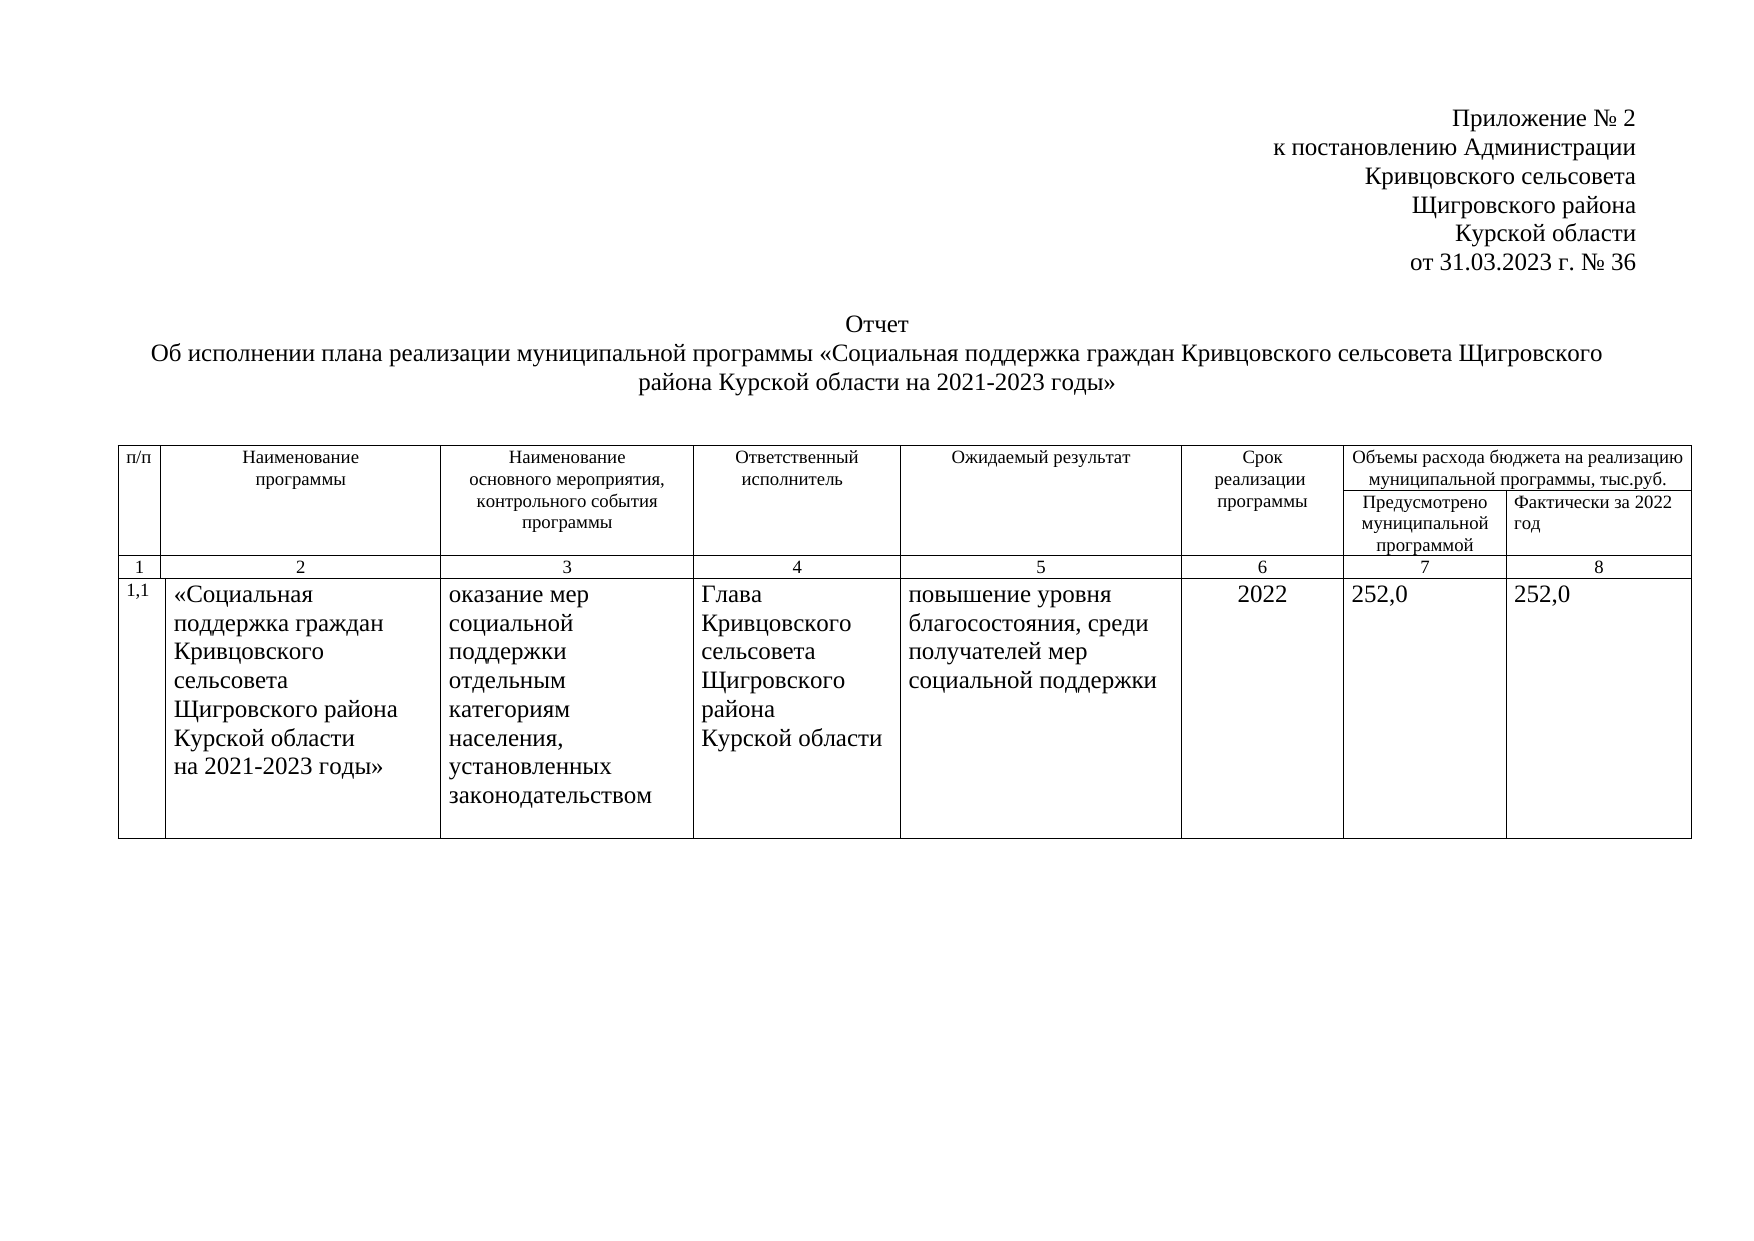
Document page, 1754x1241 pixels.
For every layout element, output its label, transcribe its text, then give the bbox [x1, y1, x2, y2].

text от 31.03.2023 г. № 36 [118, 247, 1636, 276]
text Приложение № 2 [118, 103, 1636, 132]
table_cell 2 [161, 556, 440, 578]
table_cell 5 [901, 556, 1181, 578]
table_header Срок реализации программы [1182, 446, 1343, 555]
table_cell оказание мер социальной поддержки отдельным категориям населения, установленных законодательством [441, 579, 693, 838]
table_cell повышение уровня благосостояния, среди получателей мер социальной поддержки [901, 579, 1181, 838]
table_header п/п [119, 446, 160, 555]
table_cell 8 [1507, 556, 1691, 578]
table_cell 1,1 [119, 579, 165, 838]
table_cell Фактически за 2022 год [1507, 491, 1691, 555]
table_cell 4 [694, 556, 900, 578]
table_cell 252,0 [1344, 579, 1506, 838]
table_cell 3 [441, 556, 693, 578]
table_cell 252,0 [1507, 579, 1691, 838]
table_cell 6 [1182, 556, 1343, 578]
table_cell 2022 [1182, 579, 1343, 838]
table_cell Предусмотрено муниципальной программой [1344, 491, 1506, 555]
table_header Ответственный исполнитель [694, 446, 900, 555]
table_cell 7 [1344, 556, 1506, 578]
table_cell «Социальная поддержка граждан Кривцовского сельсовета Щигровского района Курской области на 2021-2023 годы» [166, 579, 440, 838]
table_cell Глава Кривцовского сельсовета Щигровского района Курской области [694, 579, 900, 838]
text к постановлению Администрации [118, 132, 1636, 161]
table_header Наименование основного мероприятия, контрольного события программы [441, 446, 693, 555]
text Отчет [118, 309, 1636, 338]
text Об исполнении плана реализации муниципальной программы «Социальная поддержка граждан Кривцовского сельсовета Щигровского района Курской области на 2021-2023 годы» [118, 338, 1636, 396]
text Кривцовского сельсовета [118, 161, 1636, 190]
text Щигровского района [118, 190, 1636, 218]
table_header Объемы расхода бюджета на реализацию муниципальной программы, тыс.руб. [1344, 446, 1691, 489]
table_header Наименование программы [161, 446, 440, 555]
text Курской области [118, 218, 1636, 247]
table_header Ожидаемый результат [901, 446, 1181, 555]
table_cell 1 [119, 556, 160, 578]
